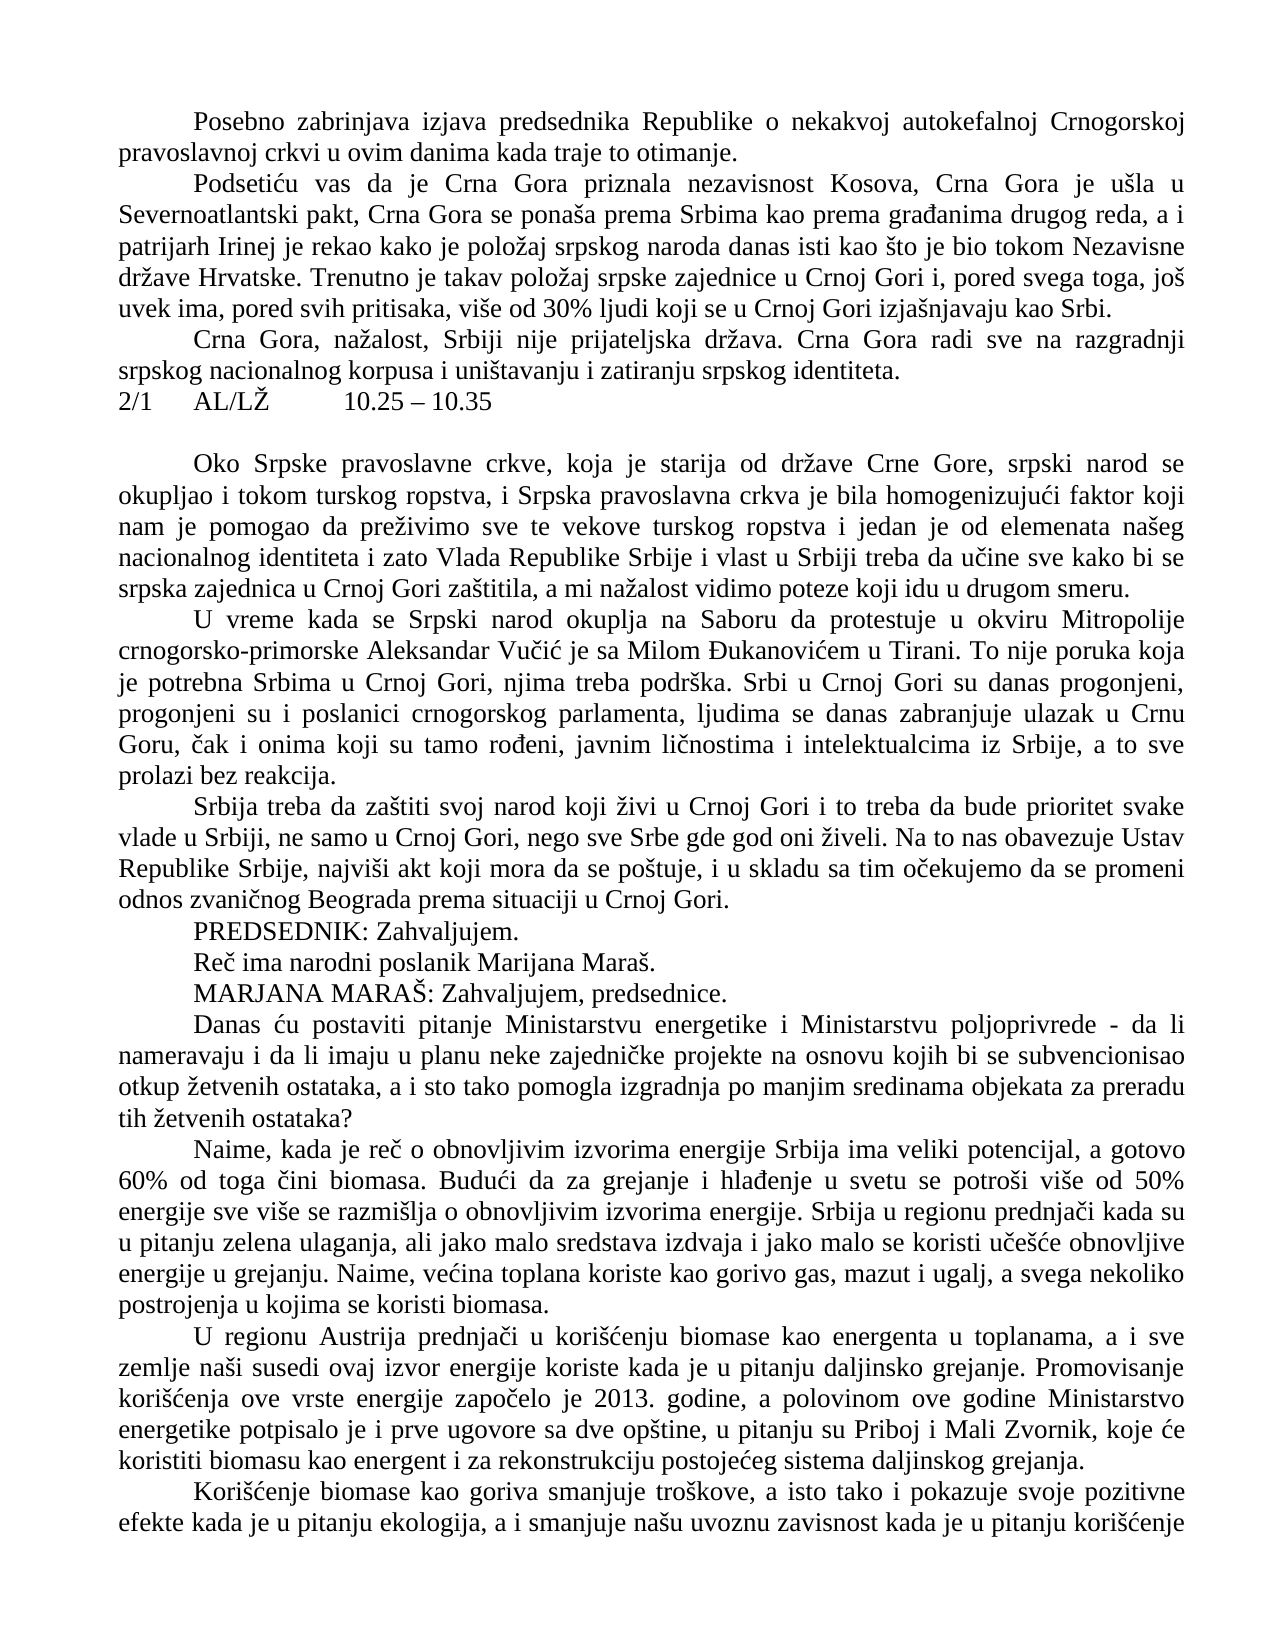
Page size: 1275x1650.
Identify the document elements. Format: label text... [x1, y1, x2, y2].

text Naime, kada je reč o obnovljivim izvorima energije Srbija ima veliki potencijal, a gotovo 60% od toga čini biomasa. Budući da za grejanje i hlađenje u svetu se potroši više od 50% energije sve više se razmišlja o obnovljivim izvorima energije. Srbija u regionu prednjači kada su u pitanju zelena ulaganja, ali jako malo sredstava izdvaja i jako malo se koristi učešće obnovljive energije u grejanju. Naime, većina toplana koriste kao gorivo gas, mazut i ugalj, a svega nekoliko postrojenja u kojima se koristi biomasa. [118, 1133, 1186, 1320]
text Oko Srpske pravoslavne crkve, koja je starija od države Crne Gore, srpski narod se okupljao i tokom turskog ropstva, i Srpska pravoslavna crkva je bila homogenizujući faktor koji nam je pomogao da preživimo sve te vekove turskog ropstva i jedan je od elemenata našeg nacionalnog identiteta i zato Vlada Republike Srbije i vlast u Srbiji treba da učine sve kako bi se srpska zajednica u Crnoj Gori zaštitila, a mi nažalost vidimo poteze koji idu u drugom smeru. [118, 448, 1186, 603]
text Posebno zabrinjava izjava predsednika Republike o nekakvoj autokefalnoj Crnogorskoj pravoslavnoj crkvi u ovim danima kada traje to otimanje. [118, 105, 1186, 167]
text Crna Gora, nažalost, Srbiji nije prijateljska država. Crna Gora radi sve na razgradnji srpskog nacionalnog korpusa i uništavanju i zatiranju srpskog identiteta. [118, 323, 1186, 385]
text Srbija treba da zaštiti svoj narod koji živi u Crnoj Gori i to treba da bude prioritet svake vlade u Srbiji, ne samo u Crnoj Gori, nego sve Srbe gde god oni živeli. Na to nas obavezuje Ustav Republike Srbije, najviši akt koji mora da se poštuje, i u skladu sa tim očekujemo da se promeni odnos zvaničnog Beograda prema situaciji u Crnoj Gori. [118, 790, 1186, 915]
text PREDSEDNIK: Zahvaljujem. [118, 915, 1186, 946]
text U vreme kada se Srpski narod okuplja na Saboru da protestuje u okviru Mitropolije crnogorsko-primorske Aleksandar Vučić je sa Milom Đukanovićem u Tirani. To nije poruka koja je potrebna Srbima u Crnoj Gori, njima treba podrška. Srbi u Crnoj Gori su danas progonjeni, progonjeni su i poslanici crnogorskog parlamenta, ljudima se danas zabranjuje ulazak u Crnu Goru, čak i onima koji su tamo rođeni, javnim ličnostima i intelektualcima iz Srbije, a to sve prolazi bez reakcija. [118, 603, 1186, 790]
text Danas ću postaviti pitanje Ministarstvu energetike i Ministarstvu poljoprivrede - da li nameravaju i da li imaju u planu neke zajedničke projekte na osnovu kojih bi se subvencionisao otkup žetvenih ostataka, a i sto tako pomogla izgradnja po manjim sredinama objekata za preradu tih žetvenih ostataka? [118, 1008, 1186, 1133]
text 2/1 AL/LŽ 10.25 – 10.35 [118, 385, 1186, 416]
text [118, 1475, 1186, 1538]
text MARJANA MARAŠ: Zahvaljujem, predsednice. [118, 977, 1186, 1008]
text Podsetiću vas da je Crna Gora priznala nezavisnost Kosova, Crna Gora je ušla u Severnoatlantski pakt, Crna Gora se ponaša prema Srbima kao prema građanima drugog reda, a i patrijarh Irinej je rekao kako je položaj srpskog naroda danas isti kao što je bio tokom Nezavisne države Hrvatske. Trenutno je takav položaj srpske zajednice u Crnoj Gori i, pored svega toga, još uvek ima, pored svih pritisaka, više od 30% ljudi koji se u Crnoj Gori izjašnjavaju kao Srbi. [118, 167, 1186, 323]
text Reč ima narodni poslanik Marijana Maraš. [118, 946, 1186, 977]
text U regionu Austrija prednjači u korišćenju biomase kao energenta u toplanama, a i sve zemlje naši susedi ovaj izvor energije koriste kada je u pitanju daljinsko grejanje. Promovisanje korišćenja ove vrste energije započelo je 2013. godine, a polovinom ove godine Ministarstvo energetike potpisalo je i prve ugovore sa dve opštine, u pitanju su Priboj i Mali Zvornik, koje će koristiti biomasu kao energent i za rekonstrukciju postojećeg sistema daljinskog grejanja. [118, 1320, 1186, 1475]
